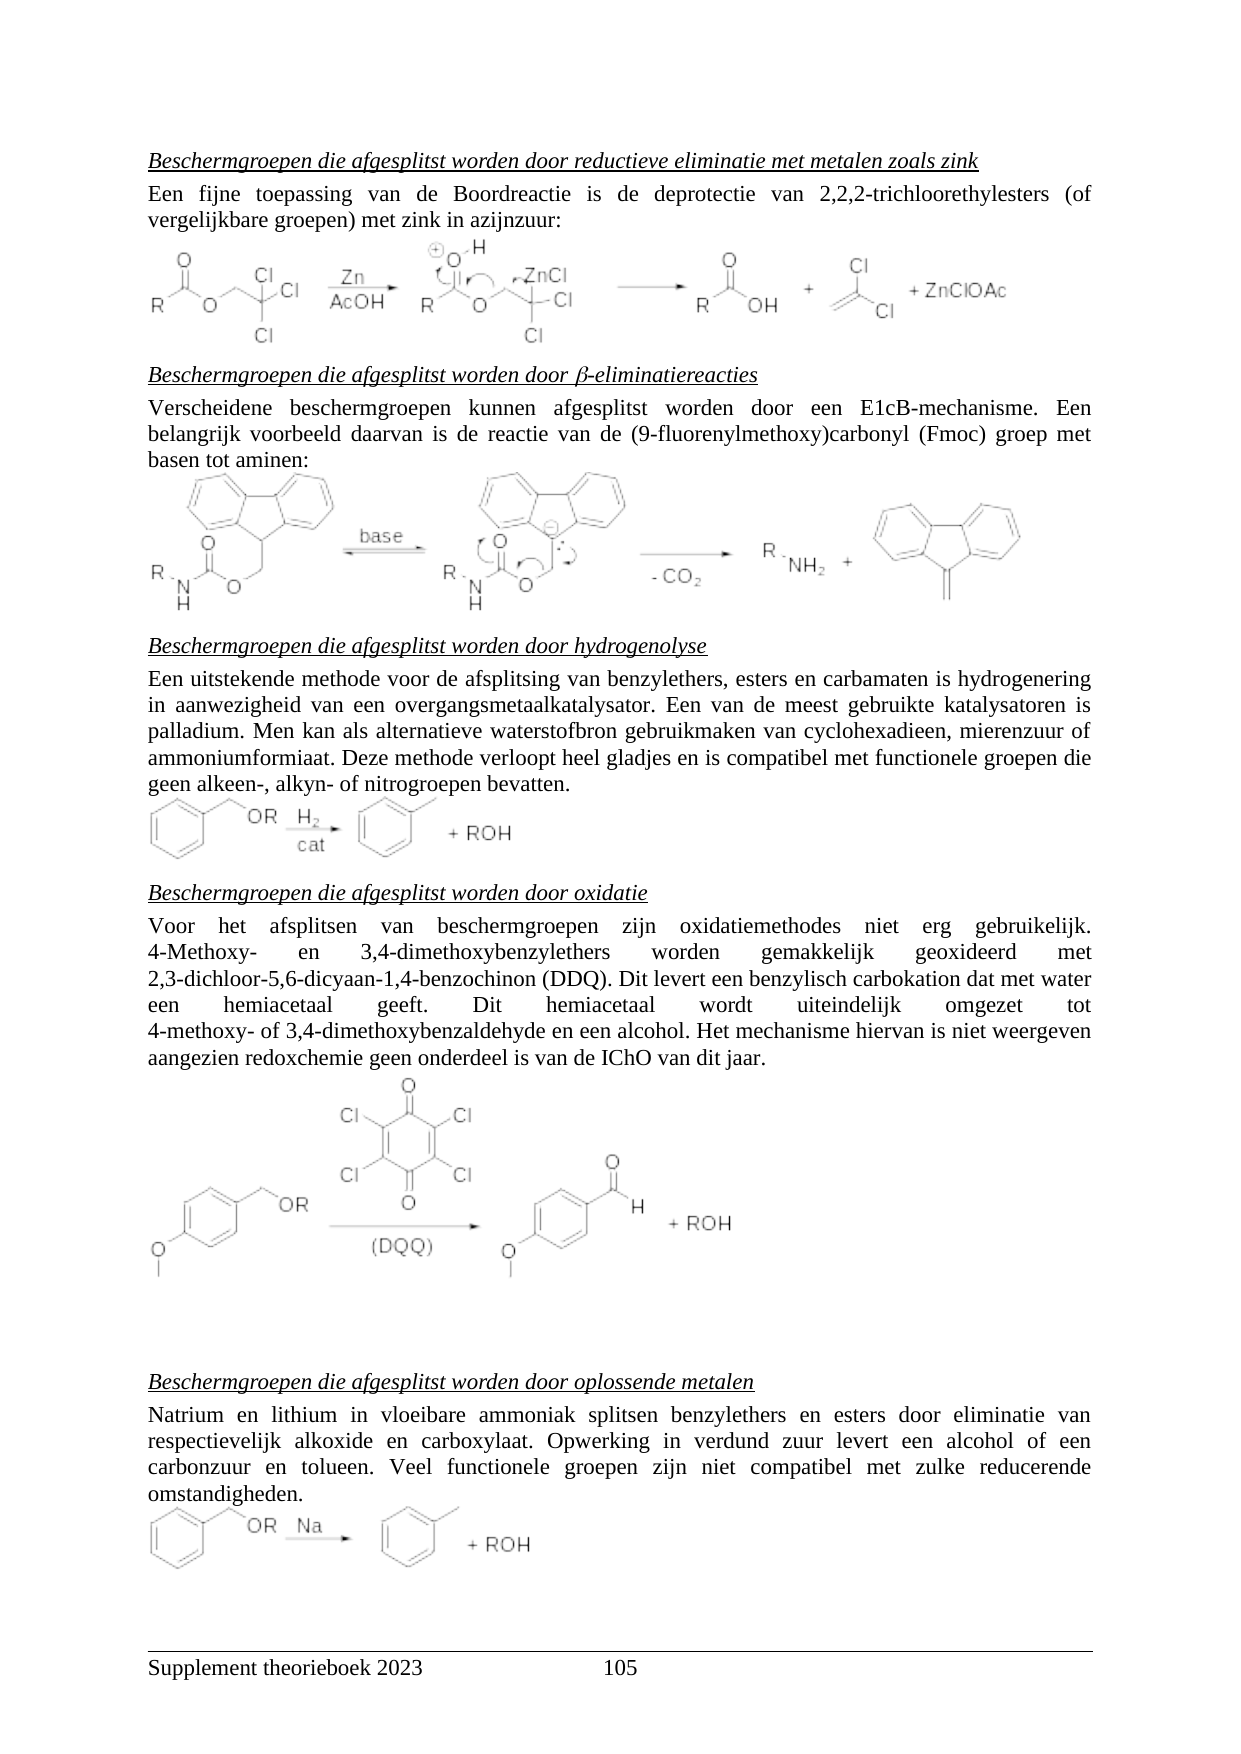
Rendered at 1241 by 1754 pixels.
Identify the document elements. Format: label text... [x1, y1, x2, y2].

text Een uitstekende methode voor de afsplitsing van benzylethers, esters en carbamaten is hydrogenering in aanwezigheid van een overgangsmetaalkatalysator. Een van de meest gebruikte katalysatoren is palladium. Men kan als alternatieve waterstofbron gebruikmaken van cyclohexadieen, mierenzuur of ammoniumformiaat. Deze methode verloopt heel gladjes en is compatibel met functionele groepen die geen alkeen-, alkyn- of nitrogroepen bevatten. [148, 665, 1093, 796]
subtitle Beschermgroepen die afgesplitst worden door reductieve eliminatie met metalen zoals zink [148, 148, 1093, 174]
text Verscheidene beschermgroepen kunnen afgesplitst worden door een E1cB-mechanisme. Een belangrijk voorbeeld daarvan is de reactie van de (9-fluorenylmethoxy)carbonyl (Fmoc) groep met basen tot aminen: [148, 394, 1093, 473]
subtitle Beschermgroepen die afgesplitst worden door oxidatie [148, 879, 1093, 906]
text Voor het afsplitsen van beschermgroepen zijn oxidatiemethodes niet erg gebruikelijk. 4-Methoxy- en 3,4-dimethoxybenzylethers worden gemakkelijk geoxideerd met 2,3-dichloor-5,6-dicyaan-1,4-benzochinon (DDQ). Dit levert een benzylisch carbokation dat met water een hemiacetaal geeft. Dit hemiacetaal wordt uiteindelijk omgezet tot 4-methoxy- of 3,4-dimethoxybenzaldehyde en een alcohol. Het mechanisme hiervan is niet weergeven aangezien redoxchemie geen onderdeel is van de IChO van dit jaar. [148, 912, 1093, 1070]
subtitle Beschermgroepen die afgesplitst worden door oplossende metalen [148, 1368, 1093, 1394]
subtitle Beschermgroepen die afgesplitst worden door -eliminatiereacties [148, 361, 1093, 387]
subtitle Beschermgroepen die afgesplitst worden door hydrogenolyse [148, 632, 1093, 658]
text Een fijne toepassing van de Boordreactie is de deprotectie van 2,2,2-trichloorethylesters (of vergelijkbare groepen) met zink in azijnzuur: [148, 180, 1093, 233]
text Natrium en lithium in vloeibare ammoniak splitsen benzylethers en esters door eliminatie van respectievelijk alkoxide en carboxylaat. Opwerking in verdund zuur levert een alcohol of een carbonzuur en tolueen. Veel functionele groepen zijn niet compatibel met zulke reducerende omstandigheden. [148, 1401, 1093, 1506]
